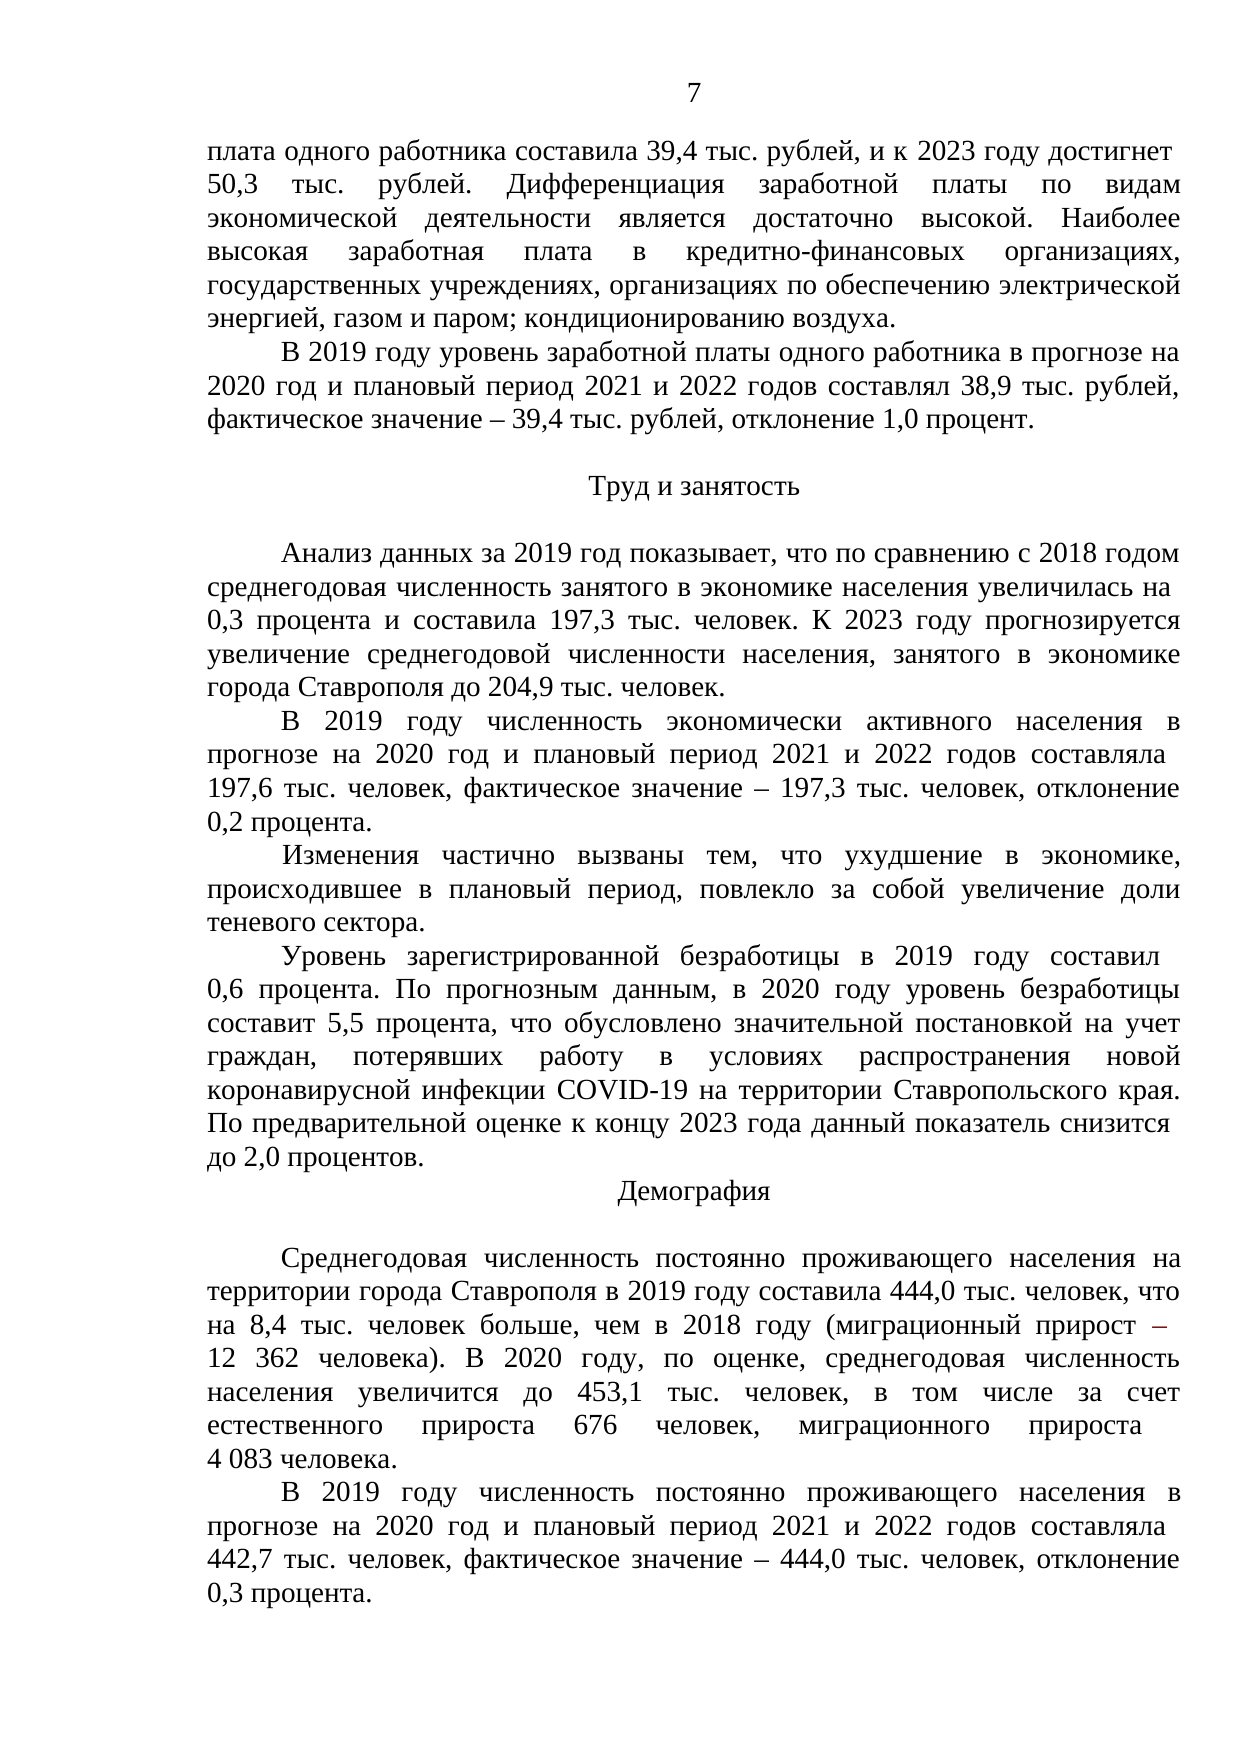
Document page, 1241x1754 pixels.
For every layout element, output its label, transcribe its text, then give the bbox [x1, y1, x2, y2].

text В 2019 году уровень заработной платы одного работника в прогнозе на 2020 год и плановый период 2021 и 2022 годов составлял 38,9 тыс. рублей, фактическое значение – 39,4 тыс. рублей, отклонение 1,0 процент. [207, 334, 1181, 435]
text В 2019 году численность постоянно проживающего населения в прогнозе на 2020 год и плановый период 2021 и 2022 годов составляла 442,7 тыс. человек, фактическое значение – 444,0 тыс. человек, отклонение 0,3 процента. [207, 1474, 1181, 1609]
text Среднегодовая численность постоянно проживающего населения на территории города Ставрополя в 2019 году составила 444,0 тыс. человек, что на 8,4 тыс. человек больше, чем в 2018 году (миграционный прирост – 12 362 человека). В 2020 году, по оценке, среднегодовая численность населения увеличится до 453,1 тыс. человек, в том числе за счет естественного прироста 676 человек, миграционного прироста 4 083 человека. [207, 1240, 1181, 1474]
text В 2019 году численность экономически активного населения в прогнозе на 2020 год и плановый период 2021 и 2022 годов составляла 197,6 тыс. человек, фактическое значение – 197,3 тыс. человек, отклонение 0,2 процента. [207, 703, 1181, 837]
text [207, 133, 1181, 334]
text Демография [207, 1173, 1181, 1206]
text Труд и занятость [207, 468, 1181, 502]
text Изменения частично вызваны тем, что ухудшение в экономике, происходившее в плановый период, повлекло за собой увеличение доли теневого сектора. [207, 837, 1182, 938]
text Уровень зарегистрированной безработицы в 2019 году составил 0,6 процента. По прогнозным данным, в 2020 году уровень безработицы составит 5,5 процента, что обусловлено значительной постановкой на учет граждан, потерявших работу в условиях распространения новой коронавирусной инфекции COVID-19 на территории Ставропольского края. По предварительной оценке к концу 2023 года данный показатель снизится до 2,0 процентов. [207, 938, 1181, 1173]
text Анализ данных за 2019 год показывает, что по сравнению с 2018 годом среднегодовая численность занятого в экономике населения увеличилась на 0,3 процента и составила 197,3 тыс. человек. К 2023 году прогнозируется увеличение среднегодовой численности населения, занятого в экономике города Ставрополя до 204,9 тыс. человек. [207, 535, 1181, 703]
